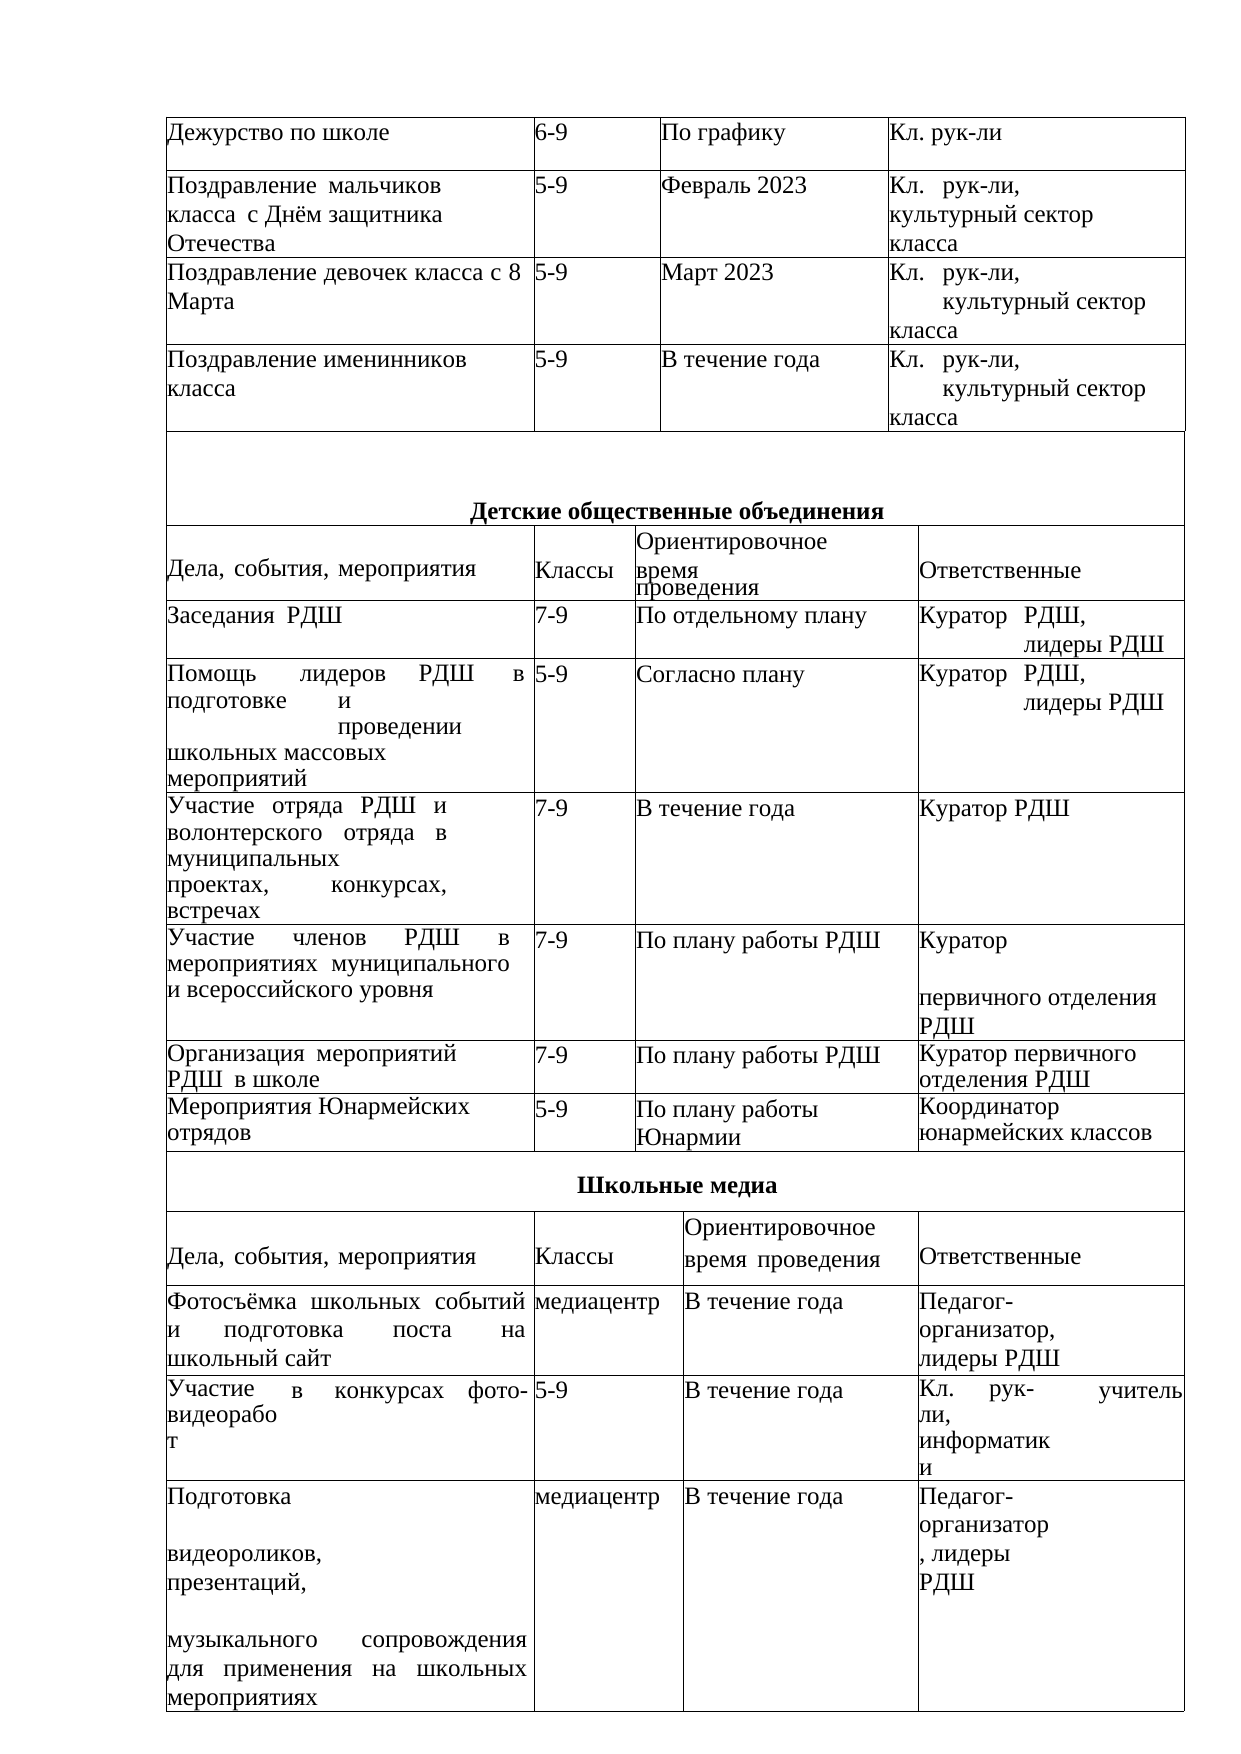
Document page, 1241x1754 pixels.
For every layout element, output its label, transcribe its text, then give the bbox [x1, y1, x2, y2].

table_cell В течение года [661, 345, 888, 431]
table_cell Куратор РДШ [919, 793, 1184, 924]
table_cell 5-9 [535, 171, 660, 257]
table_cell 5-9 [535, 258, 660, 343]
table_cell Куратор первичного отделения РДШ [919, 1041, 1184, 1093]
table_cell Классы [535, 1212, 683, 1285]
table_cell Дежурство по школе [167, 118, 534, 169]
table_cell конкурсах [318, 1376, 451, 1480]
table_cell Поздравление именинников класса [167, 345, 534, 431]
table_cell Мероприятия Юнармейских отрядов [167, 1094, 534, 1151]
table_cell 7-9 [535, 793, 635, 924]
table_cell В течение года [636, 793, 918, 924]
table_cell Классы [535, 526, 635, 600]
table_cell Согласно плану [636, 659, 918, 792]
table_cell Кл. рук-ли, культурный сектор класса [889, 171, 1185, 257]
table_cell По графику [661, 118, 888, 169]
table_cell Фотосъёмка школьных событий и подготовка поста на школьный сайт [167, 1286, 534, 1375]
table_cell Куратор РДШ, лидеры РДШ [919, 601, 1184, 658]
table_cell 5-9 [535, 659, 635, 792]
table_cell медиацентр [535, 1286, 683, 1375]
table_cell 5-9 [535, 1376, 683, 1480]
table_cell Координатор юнармейских классов [919, 1094, 1184, 1151]
table_cell 7-9 [535, 1041, 635, 1093]
table_cell Поздравление девочек класса с 8 Марта [167, 258, 534, 343]
table_cell медиацентр [535, 1481, 683, 1711]
table_cell В течение года [684, 1481, 918, 1711]
table_cell Педагог-организатор, лидеры РДШ [919, 1286, 1184, 1375]
table_cell Участие видеоработ [167, 1376, 284, 1480]
table_cell Февраль 2023 [661, 171, 888, 257]
table_cell Кл. рук-ли, информатики [919, 1376, 1078, 1480]
table_cell Куратор РДШ, лидеры РДШ [919, 659, 1184, 792]
table_cell Заседания РДШ [167, 601, 534, 658]
table_cell Организация мероприятий РДШ в школе [167, 1041, 534, 1093]
table_cell Ответственные [919, 526, 1184, 600]
table_cell 5-9 [535, 345, 660, 431]
table_cell в [284, 1376, 317, 1480]
table_cell В течение года [684, 1376, 918, 1480]
table_cell Участие членов РДШ в мероприятиях муниципального и всероссийского уровня [167, 925, 534, 1040]
table_cell Подготовка видеороликов, презентаций, музыкального сопровождения для применения на школьных мероприятиях [167, 1481, 534, 1711]
table_cell Участие отряда РДШ и волонтерского отряда в муниципальных проектах, конкурсах, встречах [167, 793, 534, 924]
table_cell 6-9 [535, 118, 660, 169]
table_cell По плану работы РДШ [636, 925, 918, 1040]
table_cell учитель [1078, 1376, 1184, 1480]
table_cell Ориентировочное время проведения [684, 1212, 918, 1285]
table_cell В течение года [684, 1286, 918, 1375]
table_cell По отдельному плану [636, 601, 918, 658]
table_cell Школьные медиа [167, 1152, 1184, 1211]
table_cell Куратор первичного отделения РДШ [919, 925, 1184, 1040]
table_cell Кл. рук-ли, культурный сектор класса [889, 345, 1185, 431]
table_cell 7-9 [535, 601, 635, 658]
table_cell Ориентировочное время проведения [636, 526, 918, 600]
table_cell По плану работы РДШ [636, 1041, 918, 1093]
table_cell фото- [451, 1376, 534, 1480]
table_cell Март 2023 [661, 258, 888, 343]
table_cell Детские общественные объединения [167, 432, 1184, 525]
table_cell Дела, события, мероприятия [167, 1212, 534, 1285]
table_cell 5-9 [535, 1094, 635, 1151]
table_cell Кл. рук-ли [889, 118, 1185, 169]
table_cell Кл. рук-ли, культурный сектор класса [889, 258, 1185, 343]
table_cell Дела, события, мероприятия [167, 526, 534, 600]
table_cell Ответственные [919, 1212, 1184, 1285]
table_cell По плану работы Юнармии [636, 1094, 918, 1151]
table_cell Помощь лидеров РДШ в подготовке и проведении школьных массовых мероприятий [167, 659, 534, 792]
table_cell 7-9 [535, 925, 635, 1040]
table_cell Поздравление мальчиков класса с Днём защитника Отечества [167, 171, 534, 257]
table_cell Педагог- организатор, лидеры РДШ [919, 1481, 1184, 1711]
